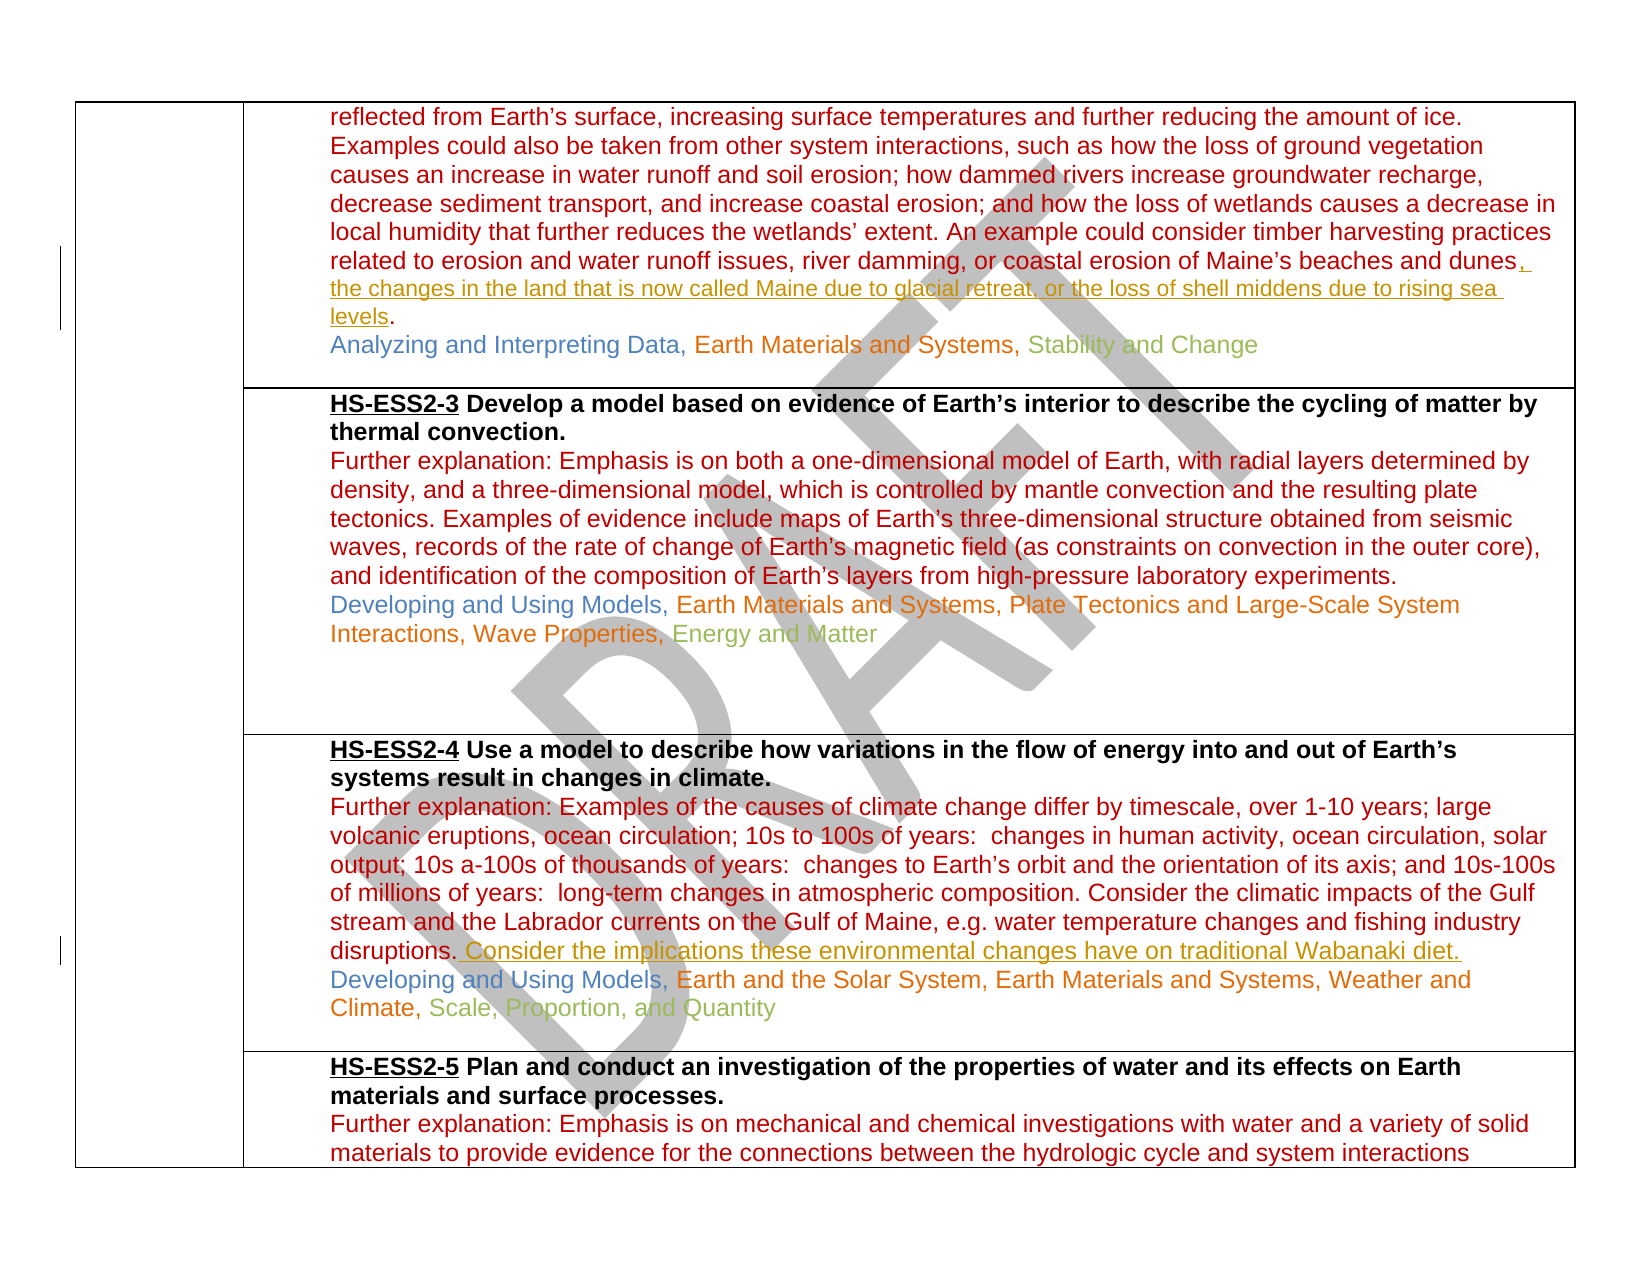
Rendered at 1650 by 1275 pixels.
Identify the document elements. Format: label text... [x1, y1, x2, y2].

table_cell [244, 103, 1574, 387]
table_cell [244, 1052, 1574, 1167]
table_cell HS-ESS2-3 Develop a model based on evidence of Earth’s interior to describe the cycling of matter by thermal convection. Further explanation: Emphasis is on both a one-dimensional model of Earth, with radial layers determined by density, and a three-dimensional model, which is controlled by mantle convection and the resulting plate tectonics. Examples of evidence include maps of Earth’s three-dimensional structure obtained from seismic waves, records of the rate of change of Earth’s magnetic field (as constraints on convection in the outer core), and identification of the composition of Earth’s layers from high-pressure laboratory experiments. Developing and Using Models, Earth Materials and Systems, Plate Tectonics and Large-Scale System Interactions, Wave Properties, Energy and Matter [244, 389, 1574, 733]
table_cell HS-ESS2-4 Use a model to describe how variations in the flow of energy into and out of Earth’s systems result in changes in climate. Further explanation: Examples of the causes of climate change differ by timescale, over 1-10 years; large volcanic eruptions, ocean circulation; 10s to 100s of years: changes in human activity, ocean circulation, solar output; 10s a-100s of thousands of years: changes to Earth’s orbit and the orientation of its axis; and 10s-100s of millions of years: long-term changes in atmospheric composition. Consider the climatic impacts of the Gulf stream and the Labrador currents on the Gulf of Maine, e.g. water temperature changes and fishing industry disruptions. Developing and Using Models, Earth and the Solar System, Earth Materials and Systems, Weather and Climate, Scale, Proportion, and Quantity [244, 735, 1574, 1051]
